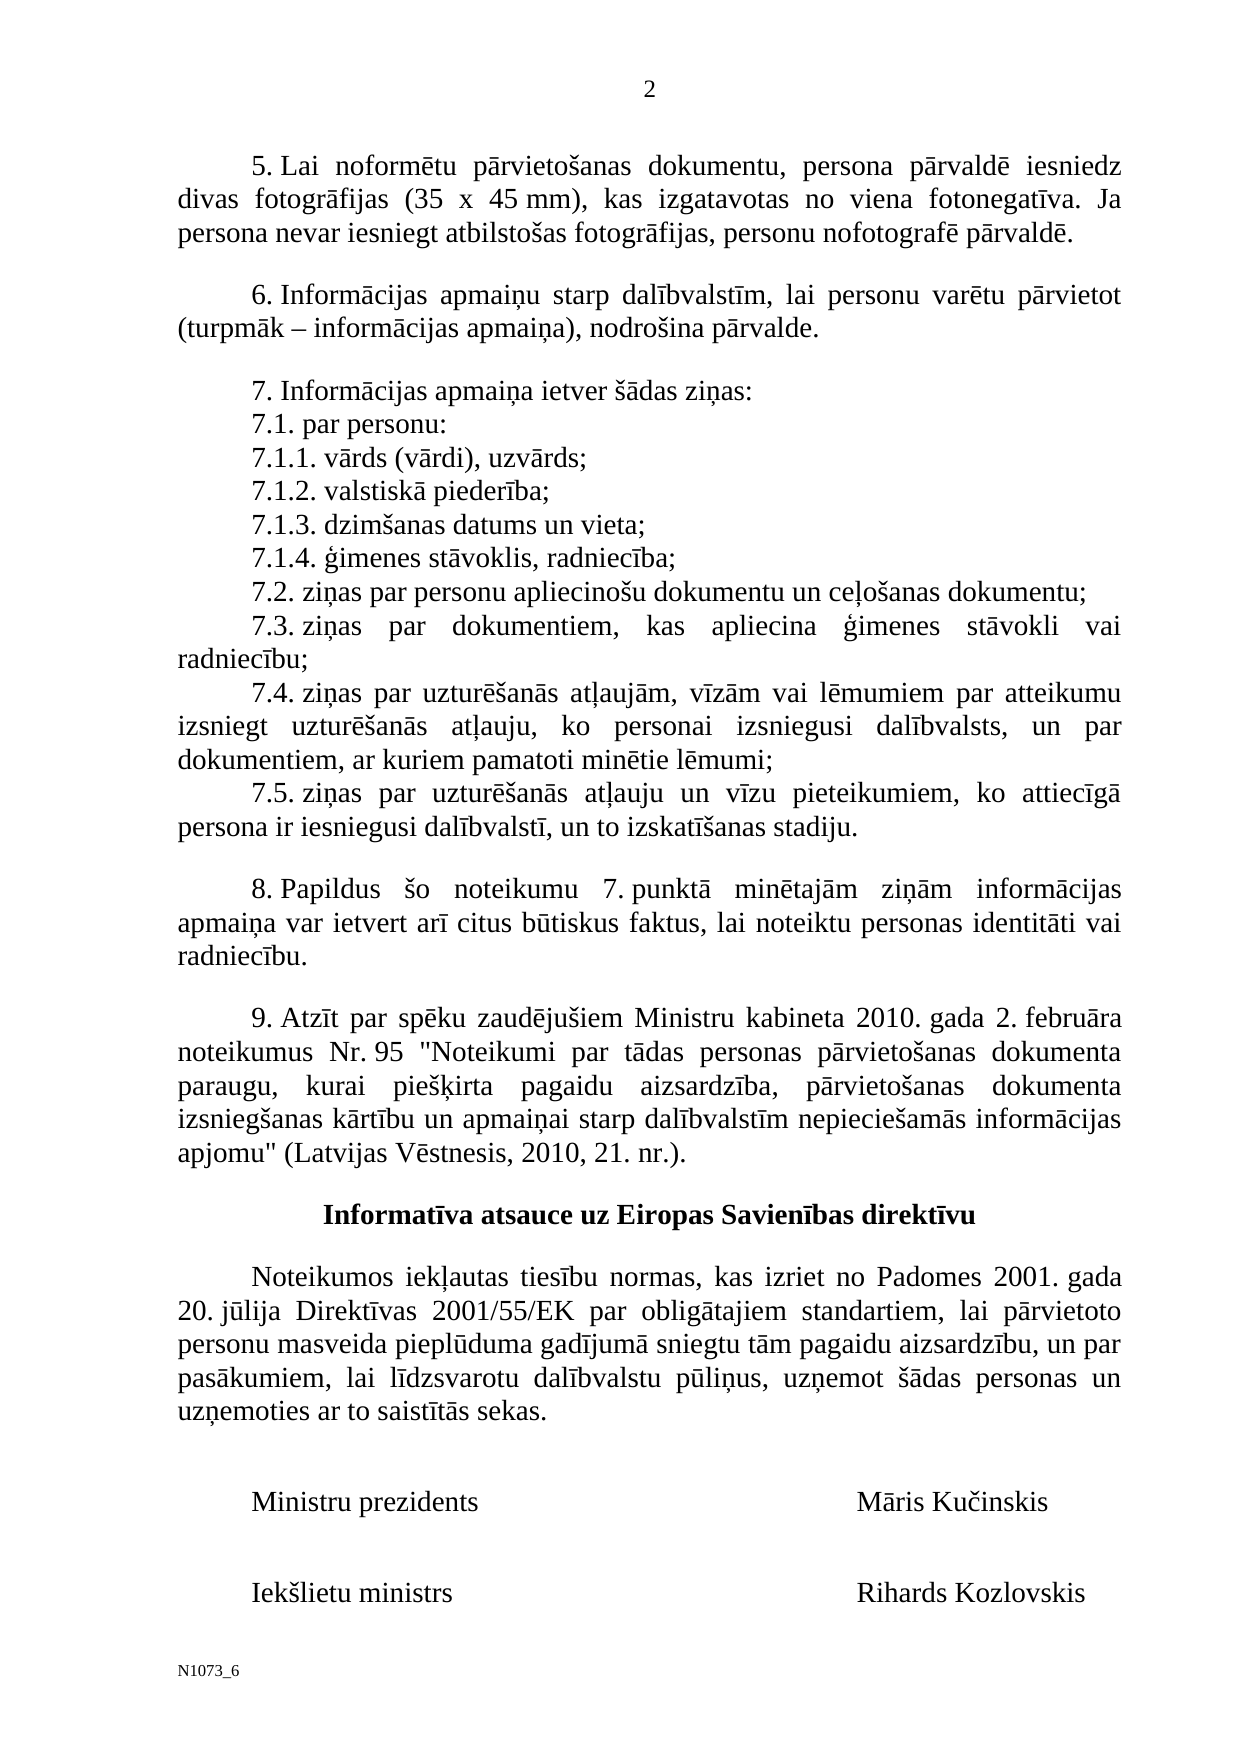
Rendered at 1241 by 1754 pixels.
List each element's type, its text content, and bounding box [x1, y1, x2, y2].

text 7.1.2. valstiskā piederība; [177, 473, 1122, 507]
text Iekšlietu ministrs Rihards Kozlovskis [177, 1576, 1122, 1609]
text 7.1.1. vārds (vārdi), uzvārds; [177, 440, 1122, 473]
text Informatīva atsauce uz Eiropas Savienības direktīvu [177, 1197, 1122, 1231]
text 5. Lai noformētu pārvietošanas dokumentu, persona pārvaldē iesniedz divas fotogrāfijas (35 x 45 mm), kas izgatavotas no viena fotonegatīva. Ja persona nevar iesniegt atbilstošas fotogrāfijas, personu nofotografē pārvaldē. [177, 148, 1122, 248]
text 7.1.4. ģimenes stāvoklis, radniecība; [177, 541, 1122, 574]
text 7.2. ziņas par personu apliecinošu dokumentu un ceļošanas dokumentu; [177, 574, 1122, 608]
text 7. Informācijas apmaiņa ietver šādas ziņas: [177, 373, 1122, 406]
text Ministru prezidents Māris Kučinskis [177, 1484, 1122, 1518]
text 7.1.3. dzimšanas datums un vieta; [177, 507, 1122, 541]
text 7.3. ziņas par dokumentiem, kas apliecina ģimenes stāvokli vai radniecību; [177, 608, 1122, 675]
text 6. Informācijas apmaiņu starp dalībvalstīm, lai personu varētu pārvietot (turpmāk – informācijas apmaiņa), nodrošina pārvalde. [177, 277, 1122, 344]
text 7.5. ziņas par uzturēšanās atļauju un vīzu pieteikumiem, ko attiecīgā persona ir iesniegusi dalībvalstī, un to izskatīšanas stadiju. [177, 775, 1122, 842]
text 8. Papildus šo noteikumu 7. punktā minētajām ziņām informācijas apmaiņa var ietvert arī citus būtiskus faktus, lai noteiktu personas identitāti vai radniecību. [177, 871, 1122, 972]
text 7.4. ziņas par uzturēšanās atļaujām, vīzām vai lēmumiem par atteikumu izsniegt uzturēšanās atļauju, ko personai izsniegusi dalībvalsts, un par dokumentiem, ar kuriem pamatoti minētie lēmumi; [177, 675, 1122, 775]
text 9. Atzīt par spēku zaudējušiem Ministru kabineta 2010. gada 2. februāra noteikumus Nr. 95 "Noteikumi par tādas personas pārvietošanas dokumenta paraugu, kurai piešķirta pagaidu aizsardzība, pārvietošanas dokumenta izsniegšanas kārtību un apmaiņai starp dalībvalstīm nepieciešamās informācijas apjomu" (Latvijas Vēstnesis, 2010, 21. nr.). [177, 1001, 1122, 1168]
text Noteikumos iekļautas tiesību normas, kas izriet no Padomes 2001. gada 20. jūlija Direktīvas 2001/55/EK par obligātajiem standartiem, lai pārvietoto personu masveida pieplūduma gadījumā sniegtu tām pagaidu aizsardzību, un par pasākumiem, lai līdzsvarotu dalībvalstu pūliņus, uzņemot šādas personas un uzņemoties ar to saistītās sekas. [177, 1259, 1122, 1427]
text 7.1. par personu: [177, 406, 1122, 440]
